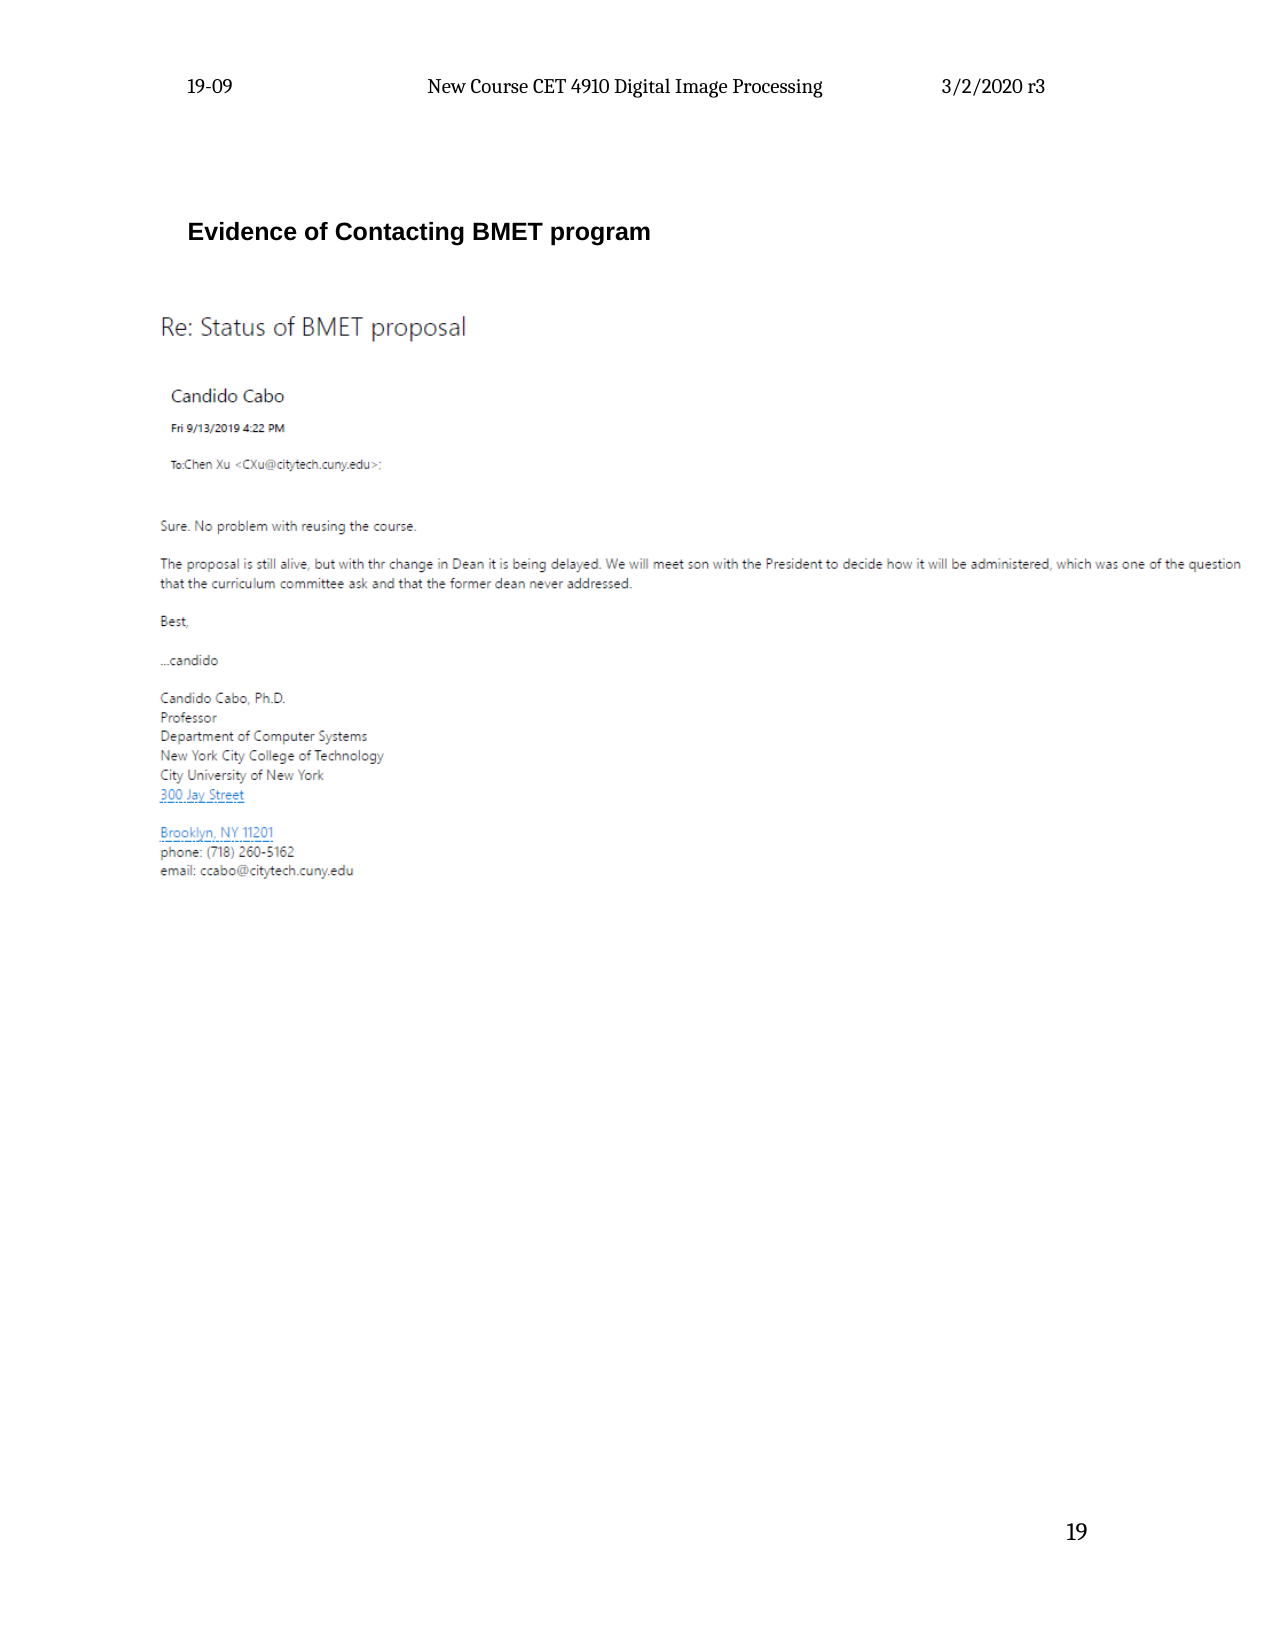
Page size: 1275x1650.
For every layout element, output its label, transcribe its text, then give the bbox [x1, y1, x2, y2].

text Evidence of Contacting BMET program [187, 217, 1087, 246]
picture [131, 291, 1275, 904]
